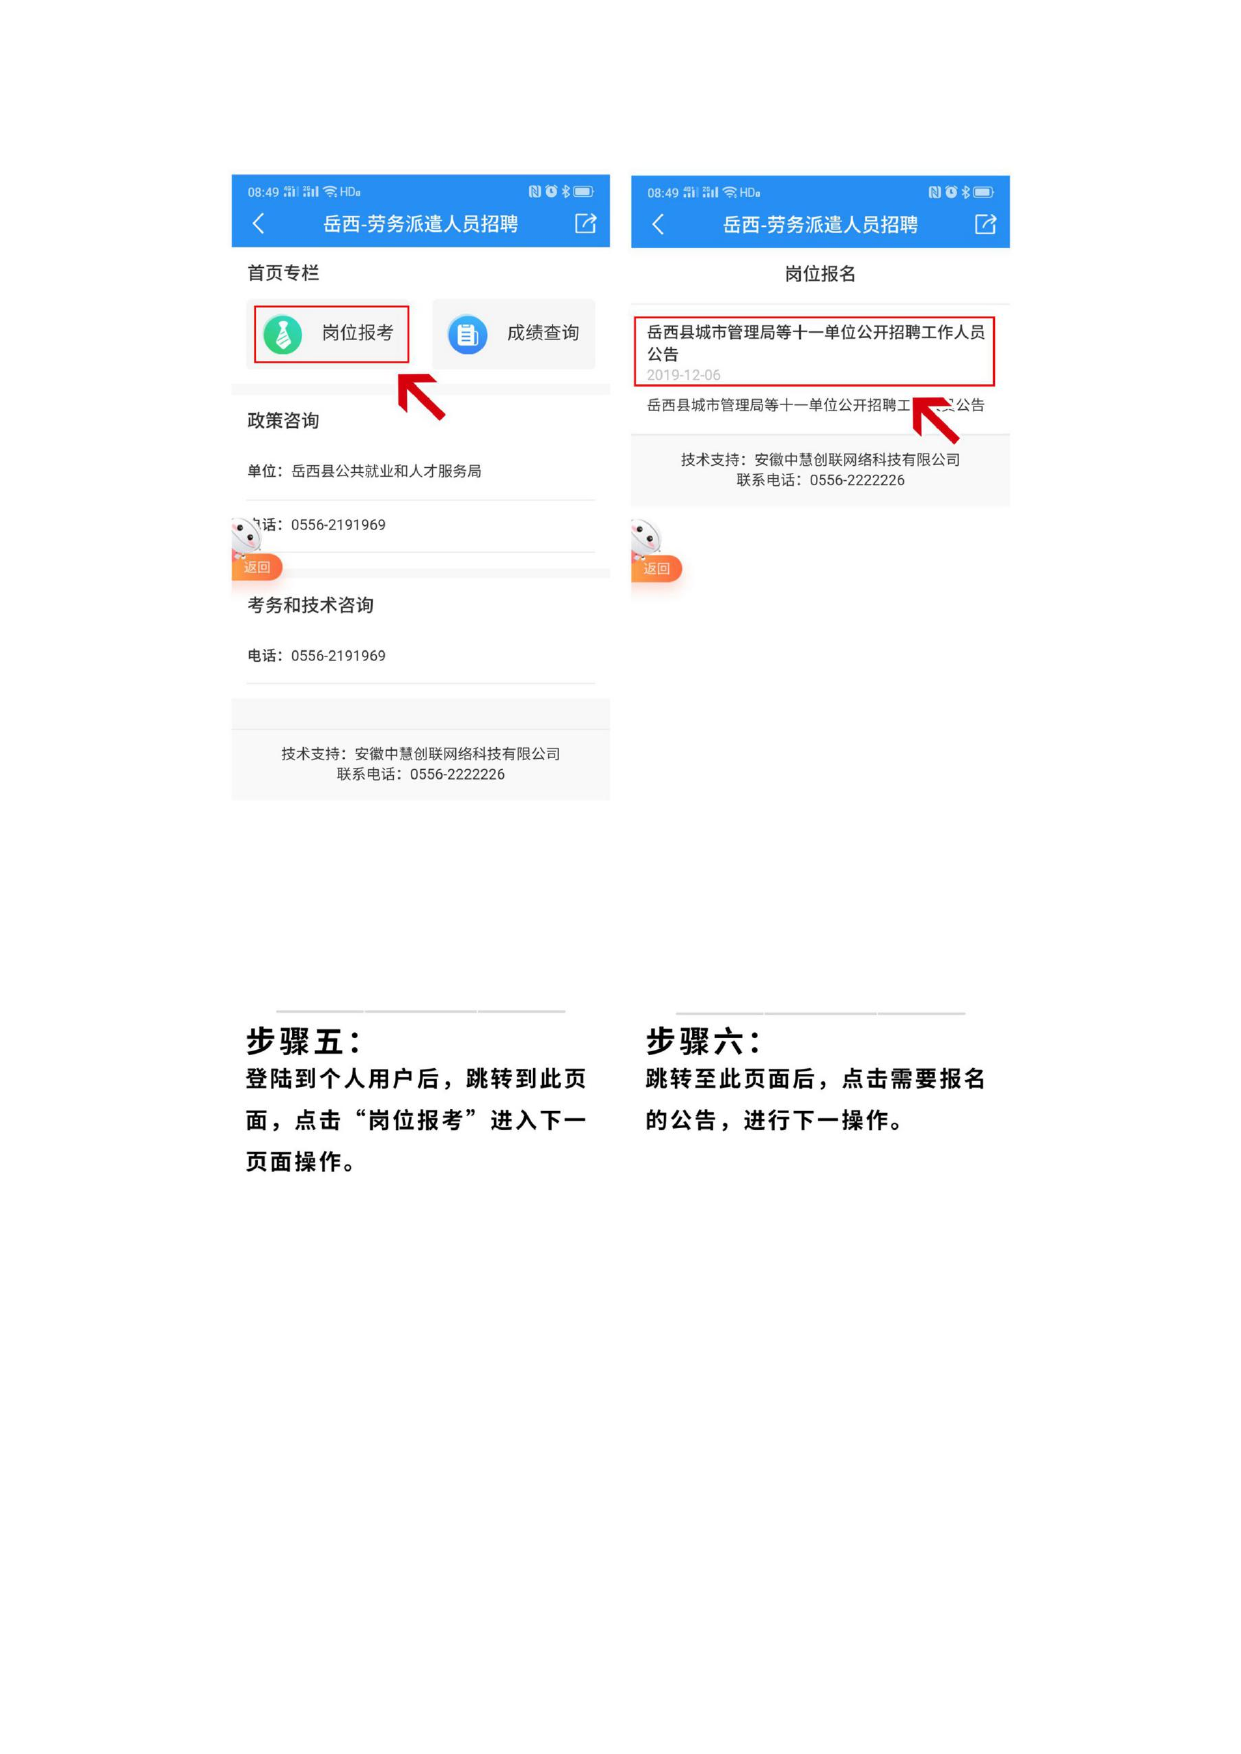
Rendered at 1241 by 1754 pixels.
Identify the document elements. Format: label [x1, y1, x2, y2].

picture [220, 162, 1020, 1199]
